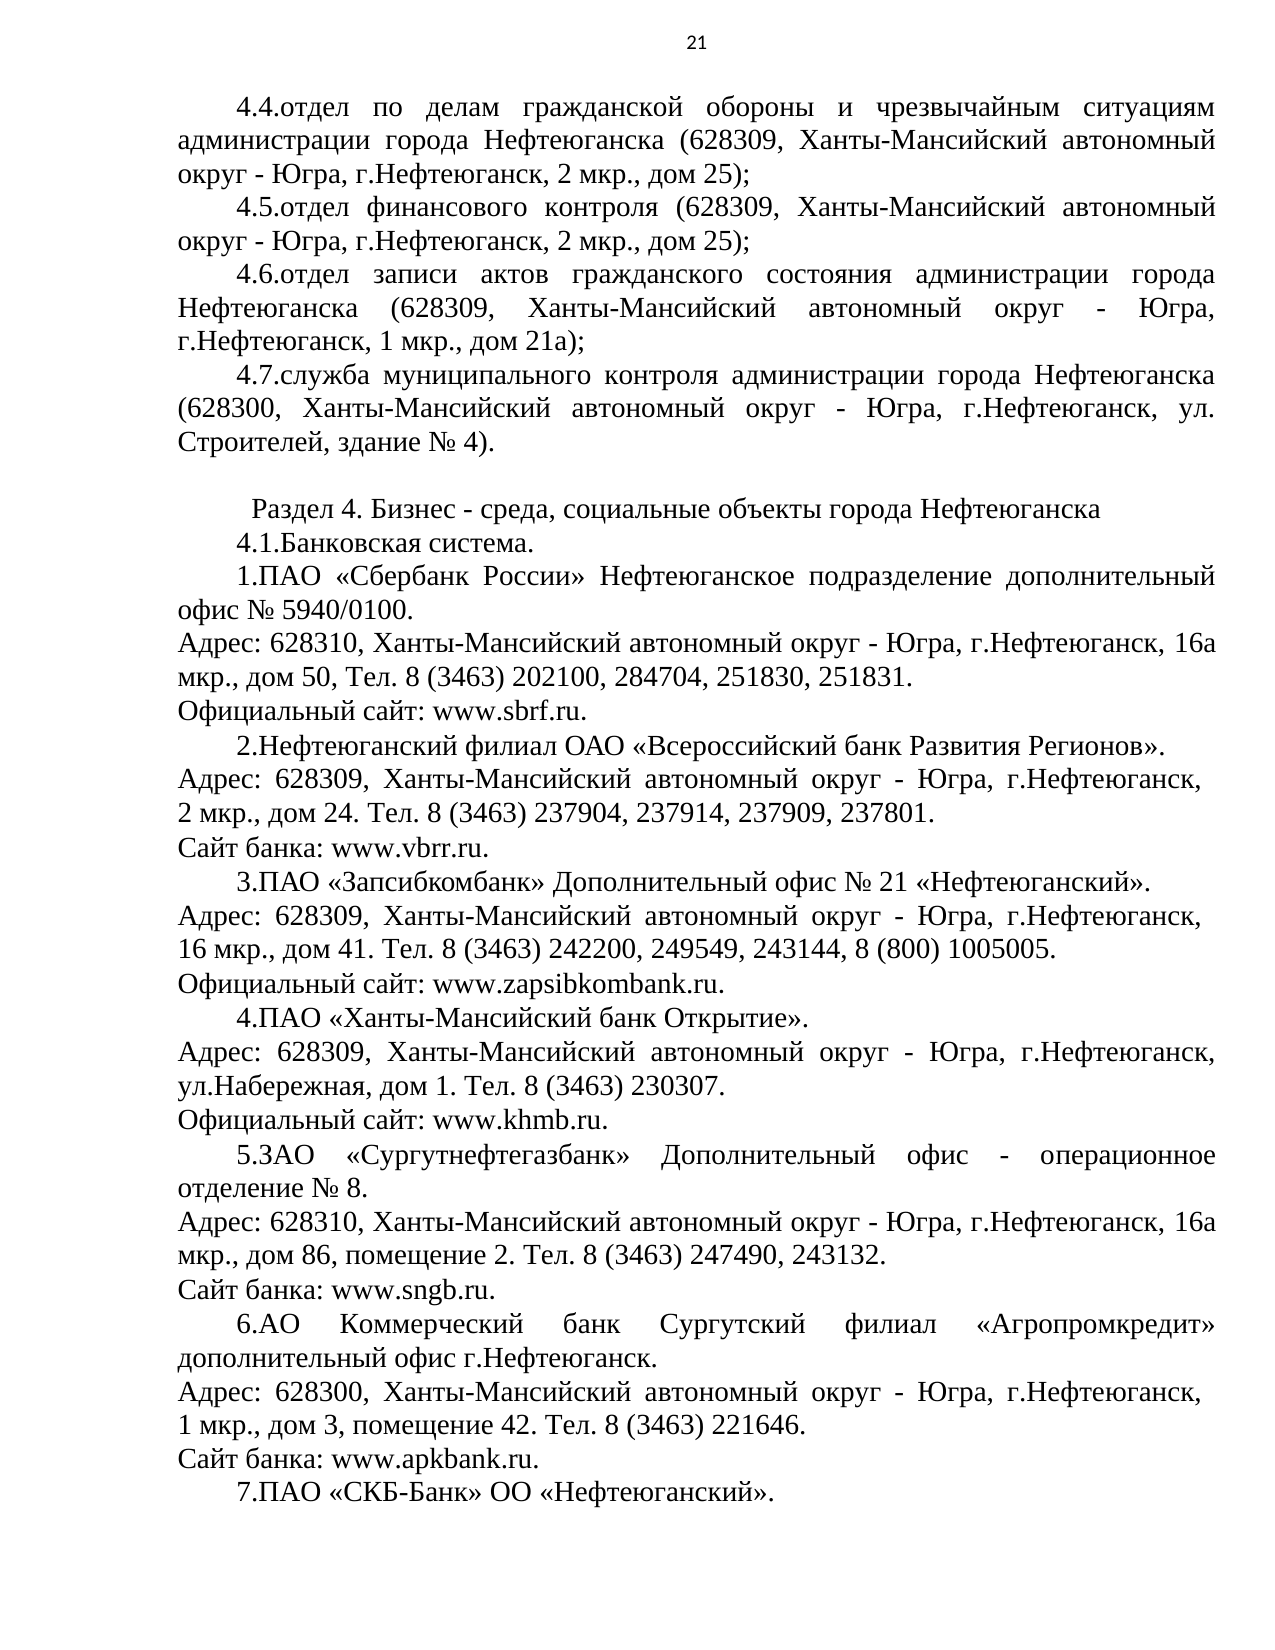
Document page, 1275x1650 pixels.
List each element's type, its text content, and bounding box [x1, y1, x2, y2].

text Адрес: 628309, Ханты-Мансийский автономный округ - Югра, г.Нефтеюганск, ул.Набережная, дом 1. Тел. 8 (3463) 230307. [177, 1034, 1216, 1101]
text Сайт банка: www.apkbank.ru. [177, 1441, 1216, 1474]
text 6.АО Коммерческий банк Сургутский филиал «Агропромкредит» дополнительный офис г.Нефтеюганск. [177, 1307, 1216, 1374]
text Адрес: 628309, Ханты-Мансийский автономный округ - Югра, г.Нефтеюганск, 2 мкр., дом 24. Тел. 8 (3463) 237904, 237914, 237909, 237801. [177, 762, 1216, 829]
text Сайт банка: www.sngb.ru. [177, 1271, 1216, 1307]
text Адрес: 628310, Ханты-Мансийский автономный округ - Югра, г.Нефтеюганск, 16а мкр., дом 86, помещение 2. Тел. 8 (3463) 247490, 243132. [177, 1204, 1216, 1271]
text Адрес: 628300, Ханты-Мансийский автономный округ - Югра, г.Нефтеюганск, 1 мкр., дом 3, помещение 42. Тел. 8 (3463) 221646. [177, 1374, 1216, 1441]
text 7.ПАО «СКБ-Банк» ОО «Нефтеюганский». [177, 1474, 1216, 1508]
text 1.ПАО «Сбербанк России» Нефтеюганское подразделение дополнительный офис № 5940/0100. [177, 558, 1216, 625]
text 4.4.отдел по делам гражданской обороны и чрезвычайным ситуациям администрации города Нефтеюганска (628309, Ханты-Мансийский автономный округ - Югра, г.Нефтеюганск, 2 мкр., дом 25); [177, 89, 1216, 189]
text 2.Нефтеюганский филиал ОАО «Всероссийский банк Развития Регионов». [177, 728, 1216, 762]
text 5.ЗАО «Сургутнефтегазбанк» Дополнительный офис - операционное отделение № 8. [177, 1137, 1216, 1204]
text Официальный сайт: www.sbrf.ru. [177, 692, 1216, 728]
text 4.6.отдел записи актов гражданского состояния администрации города Нефтеюганска (628309, Ханты-Мансийский автономный округ - Югра, г.Нефтеюганск, 1 мкр., дом 21а); [177, 256, 1216, 357]
text Официальный сайт: www.zapsibkombank.ru. [177, 965, 1216, 1001]
text Адрес: 628309, Ханты-Мансийский автономный округ - Югра, г.Нефтеюганск, 16 мкр., дом 41. Тел. 8 (3463) 242200, 249549, 243144, 8 (800) 1005005. [177, 898, 1216, 965]
text 4.ПАО «Ханты-Мансийский банк Открытие». [177, 1001, 1216, 1034]
text 3.ПАО «Запсибкомбанк» Дополнительный офис № 21 «Нефтеюганский». [177, 864, 1216, 898]
text Сайт банка: www.vbrr.ru. [177, 829, 1216, 864]
text 4.5.отдел финансового контроля (628309, Ханты-Мансийский автономный округ - Югра, г.Нефтеюганск, 2 мкр., дом 25); [177, 189, 1216, 256]
text 4.7.служба муниципального контроля администрации города Нефтеюганска (628300, Ханты-Мансийский автономный округ - Югра, г.Нефтеюганск, ул. Строителей, здание № 4). [177, 357, 1216, 458]
text Адрес: 628310, Ханты-Мансийский автономный округ - Югра, г.Нефтеюганск, 16а мкр., дом 50, Тел. 8 (3463) 202100, 284704, 251830, 251831. [177, 625, 1216, 692]
text Раздел 4. Бизнес - среда, социальные объекты города Нефтеюганска [177, 491, 1216, 525]
text Официальный сайт: www.khmb.ru. [177, 1101, 1216, 1137]
text 4.1.Банковская система. [177, 525, 1216, 558]
